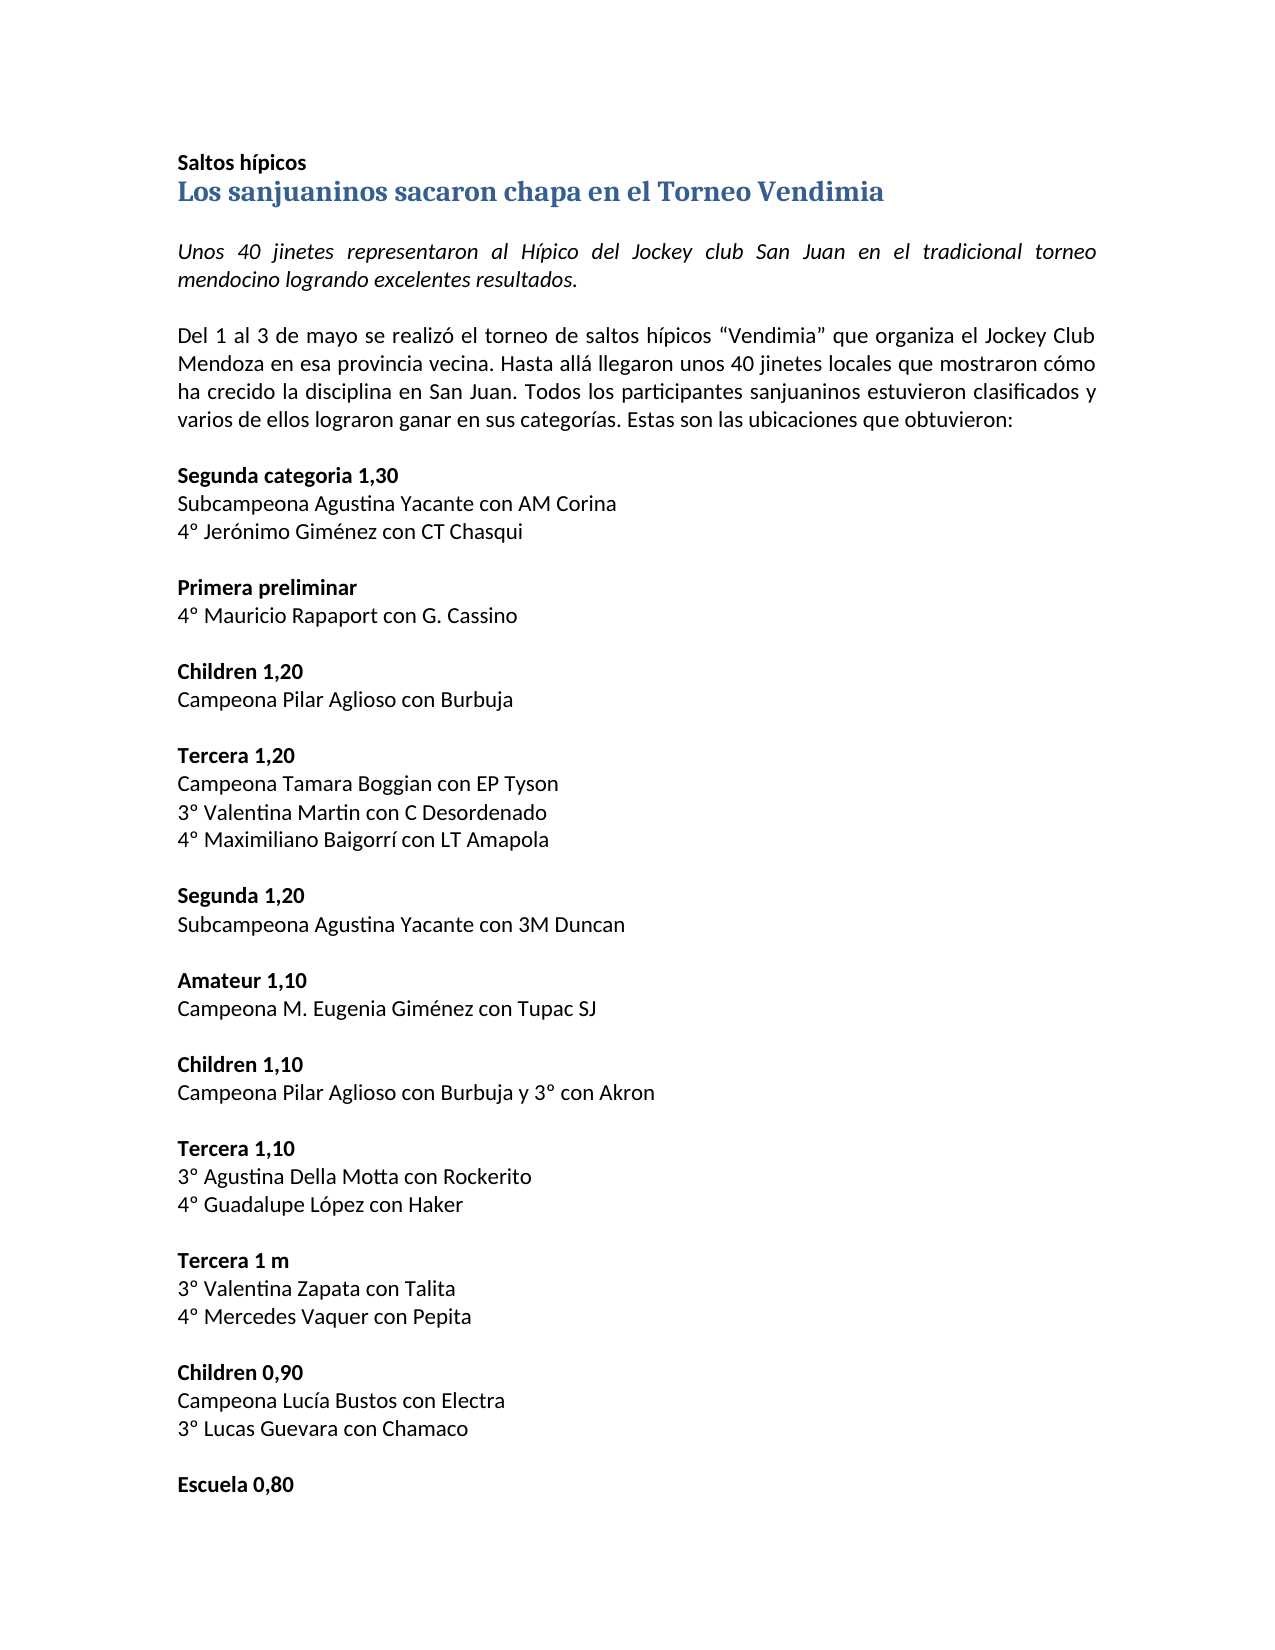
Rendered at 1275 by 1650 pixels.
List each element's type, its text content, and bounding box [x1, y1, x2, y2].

text Amateur 1,10 [177, 966, 1098, 994]
text 4º Jerónimo Giménez con CT Chasqui [177, 517, 1098, 545]
text Subcampeona Agustina Yacante con 3M Duncan [177, 910, 1098, 938]
text 3º Agustina Della Motta con Rockerito [177, 1162, 1098, 1190]
text Tercera 1,10 [177, 1134, 1098, 1162]
text Segunda 1,20 [177, 882, 1098, 910]
text 4º Guadalupe López con Haker [177, 1190, 1098, 1218]
text Campeona Tamara Boggian con EP Tyson [177, 769, 1098, 798]
text Campeona M. Eugenia Giménez con Tupac SJ [177, 994, 1098, 1022]
text 3º Lucas Guevara con Chamaco [177, 1414, 1098, 1442]
text Unos 40 jinetes representaron al Hípico del Jockey club San Juan en el tradicional torneo mendocino logrando excelentes resultados. [177, 237, 1098, 293]
subtitle Los sanjuaninos sacaron chapa en el Torneo Vendimia [177, 176, 1098, 209]
text Children 0,90 [177, 1358, 1098, 1386]
text Del 1 al 3 de mayo se realizó el torneo de saltos hípicos “Vendimia” que organiza el Jockey Club Mendoza en esa provincia vecina. Hasta allá llegaron unos 40 jinetes locales que mostraron cómo ha crecido la disciplina en San Juan. Todos los participantes sanjuaninos estuvieron clasificados y varios de ellos lograron ganar en sus categorías. Estas son las ubicaciones que obtuvieron: [177, 321, 1098, 433]
text Segunda categoria 1,30 [177, 461, 1098, 489]
text Tercera 1 m [177, 1246, 1098, 1274]
text Campeona Pilar Aglioso con Burbuja [177, 686, 1098, 713]
text Tercera 1,20 [177, 742, 1098, 769]
text Saltos hípicos [177, 148, 1098, 176]
text Escuela 0,80 [177, 1470, 1098, 1498]
text Campeona Lucía Bustos con Electra [177, 1386, 1098, 1414]
text Campeona Pilar Aglioso con Burbuja y 3º con Akron [177, 1078, 1098, 1106]
text Children 1,10 [177, 1050, 1098, 1078]
text 3º Valentina Martin con C Desordenado [177, 798, 1098, 826]
text Children 1,20 [177, 657, 1098, 686]
text 4º Maximiliano Baigorrí con LT Amapola [177, 826, 1098, 854]
text Subcampeona Agustina Yacante con AM Corina [177, 489, 1098, 517]
text 4º Mauricio Rapaport con G. Cassino [177, 601, 1098, 629]
text Primera preliminar [177, 573, 1098, 601]
text 4º Mercedes Vaquer con Pepita [177, 1302, 1098, 1330]
text 3º Valentina Zapata con Talita [177, 1274, 1098, 1302]
